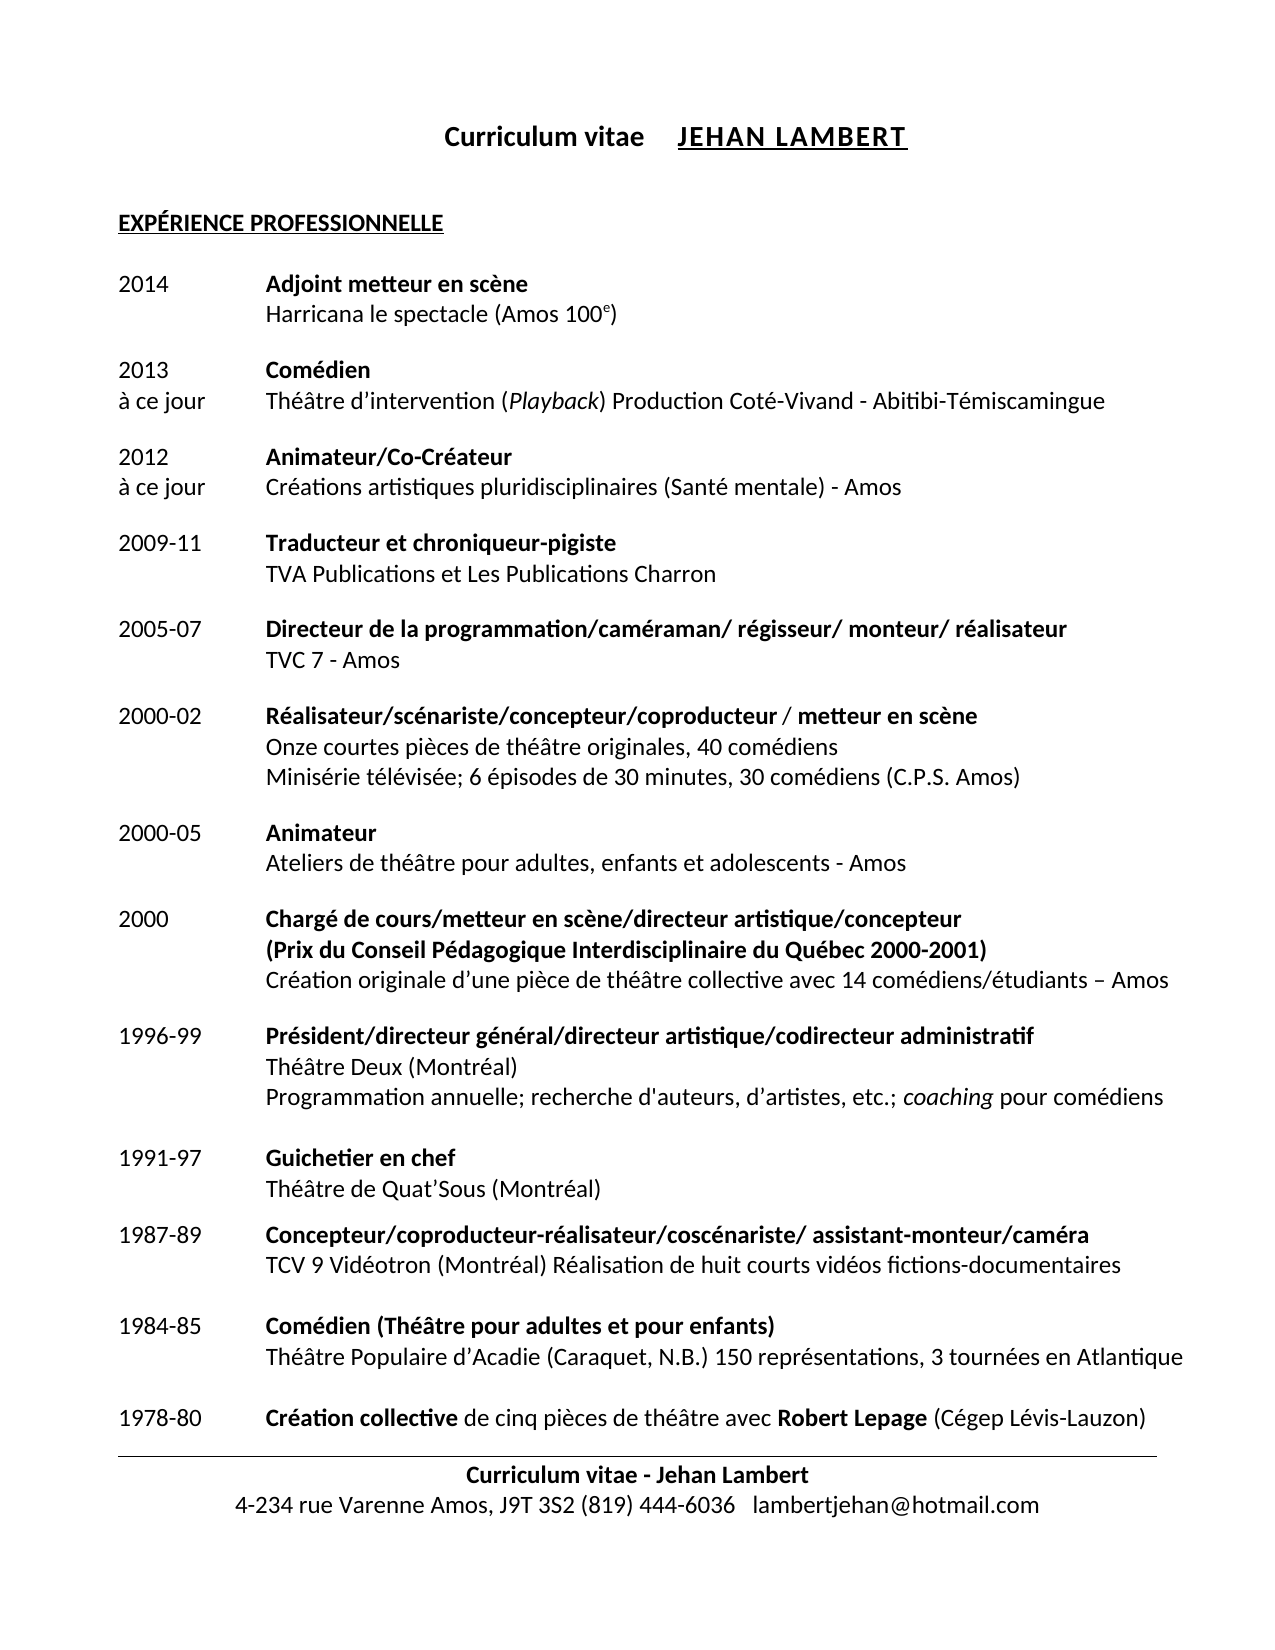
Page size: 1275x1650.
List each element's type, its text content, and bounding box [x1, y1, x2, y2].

text TVC 7 - Amos [118, 644, 1157, 675]
text Théâtre Populaire d’Acadie (Caraquet, N.B.) 150 représentations, 3 tournées en Atlantique [118, 1341, 1186, 1371]
text 2009-11 Traducteur et chroniqueur-pigiste [118, 527, 1157, 558]
text 2012 Animateur/Co-Créateur [118, 441, 1157, 471]
text 1978-80 Création collective de cinq pièces de théâtre avec Robert Lepage (Cégep Lévis-Lauzon) [118, 1402, 1157, 1432]
text à ce jour Théâtre d’intervention (Playback) Production Coté-Vivand - Abitibi-Témiscamingue [118, 385, 1157, 415]
subtitle 1991-97 Guichetier en chef [118, 1143, 1157, 1173]
text 2000-05 Animateur [118, 817, 1157, 848]
text (Prix du Conseil Pédagogique Interdisciplinaire du Québec 2000-2001) [118, 934, 1157, 964]
text 2014 Adjoint metteur en scène [118, 268, 1157, 298]
subtitle EXPÉRIENCE PROFESSIONNELLE [118, 207, 1157, 237]
text 2005-07 Directeur de la programmation/caméraman/ régisseur/ monteur/ réalisateur [118, 614, 1157, 644]
text Harricana le spectacle (Amos 100e) [162, 298, 1157, 329]
text TCV 9 Vidéotron (Montréal) Réalisation de huit courts vidéos fictions-documentaires [162, 1249, 1157, 1280]
text 2000-02 Réalisateur/scénariste/concepteur/coproducteur / metteur en scène Onze courtes pièces de théâtre originales, 40 comédiens [118, 700, 1157, 761]
text à ce jour Créations artistiques pluridisciplinaires (Santé mentale) - Amos [118, 471, 1157, 502]
text 1987-89 Concepteur/coproducteur-réalisateur/coscénariste/ assistant-monteur/caméra [118, 1219, 1157, 1249]
subtitle Curriculum vitae JEHAN LAMBERT [88, 118, 1261, 154]
text Théâtre de Quat’Sous (Montréal) [118, 1173, 1157, 1204]
text Théâtre Deux (Montréal) [118, 1051, 1157, 1082]
text 1996-99 Président/directeur général/directeur artistique/codirecteur administratif [118, 1021, 1157, 1051]
text Programmation annuelle; recherche d'auteurs, d’artistes, etc.; coaching pour comédiens [118, 1082, 1174, 1112]
text 2013 Comédien [118, 354, 1157, 385]
text Ateliers de théâtre pour adultes, enfants et adolescents - Amos [118, 848, 1157, 878]
text Création originale d’une pièce de théâtre collective avec 14 comédiens/étudiants – Amos [162, 964, 1174, 995]
text Minisérie télévisée; 6 épisodes de 30 minutes, 30 comédiens (C.P.S. Amos) [118, 761, 1157, 792]
text TVA Publications et Les Publications Charron [118, 558, 1157, 588]
text 1984-85 Comédien (Théâtre pour adultes et pour enfants) [118, 1310, 1157, 1341]
text 2000 Chargé de cours/metteur en scène/directeur artistique/concepteur [118, 903, 1157, 934]
